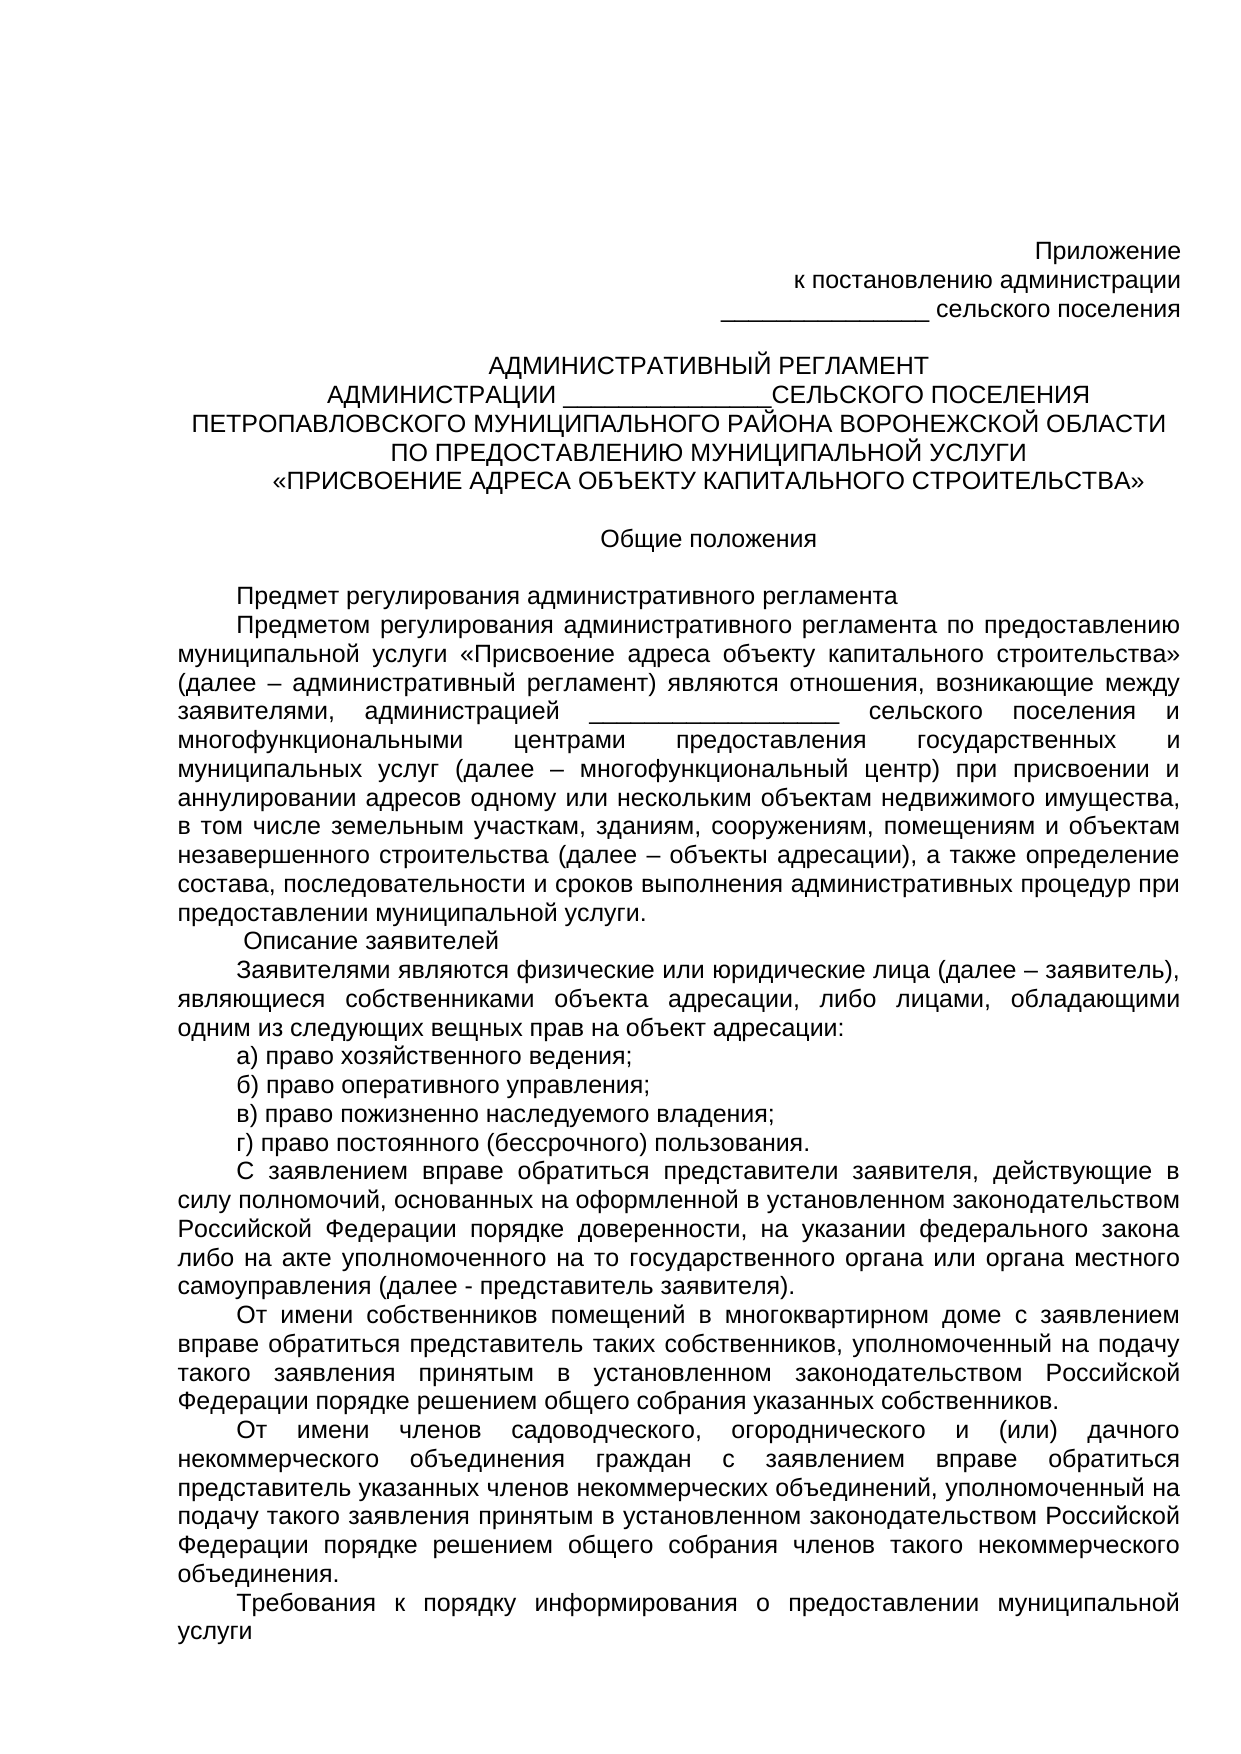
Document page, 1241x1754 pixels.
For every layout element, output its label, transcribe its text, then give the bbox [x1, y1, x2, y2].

text _______________ сельского поселения [177, 294, 1181, 322]
text ПО ПРЕДОСТАВЛЕНИЮ МУНИЦИПАЛЬНОЙ УСЛУГИ [177, 437, 1181, 466]
text б) право оперативного управления; [177, 1070, 1181, 1099]
text От имени членов садоводческого, огороднического и (или) дачного некоммерческого объединения граждан с заявлением вправе обратиться представитель указанных членов некоммерческих объединений, уполномоченный на подачу такого заявления принятым в установленном законодательством Российской Федерации порядке решением общего собрания членов такого некоммерческого объединения. [177, 1415, 1181, 1587]
text АДМИНИСТРАТИВНЫЙ РЕГЛАМЕНТ [177, 351, 1181, 380]
text Предметом регулирования административного регламента по предоставлению муниципальной услуги «Присвоение адреса объекту капитального строительства» (далее – административный регламент) являются отношения, возникающие между заявителями, администрацией __________________ сельского поселения и многофункциональными центрами предоставления государственных и муниципальных услуг (далее – многофункциональный центр) при присвоении и аннулировании адресов одному или нескольким объектам недвижимого имущества, в том числе земельным участкам, зданиям, сооружениям, помещениям и объектам незавершенного строительства (далее – объекты адресации), а также определение состава, последовательности и сроков выполнения административных процедур при предоставлении муниципальной услуги. [177, 610, 1181, 926]
text Приложение [177, 236, 1181, 265]
text в) право пожизненно наследуемого владения; [177, 1099, 1181, 1127]
text Описание заявителей [177, 926, 1181, 955]
text Общие положения [177, 524, 1181, 552]
text «ПРИСВОЕНИЕ АДРЕСА ОБЪЕКТУ КАПИТАЛЬНОГО СТРОИТЕЛЬСТВА» [177, 466, 1181, 495]
text к постановлению администрации [177, 265, 1181, 294]
text Требования к порядку информирования о предоставлении муниципальной услуги [177, 1587, 1181, 1645]
text Заявителями являются физические или юридические лица (далее – заявитель), являющиеся собственниками объекта адресации, либо лицами, обладающими одним из следующих вещных прав на объект адресации: [177, 955, 1181, 1041]
text а) право хозяйственного ведения; [177, 1041, 1181, 1070]
text Предмет регулирования административного регламента [177, 581, 1181, 610]
text С заявлением вправе обратиться представители заявителя, действующие в силу полномочий, основанных на оформленной в установленном законодательством Российской Федерации порядке доверенности, на указании федерального закона либо на акте уполномоченного на то государственного органа или органа местного самоуправления (далее - представитель заявителя). [177, 1156, 1181, 1300]
text г) право постоянного (бессрочного) пользования. [177, 1127, 1181, 1156]
text От имени собственников помещений в многоквартирном доме с заявлением вправе обратиться представитель таких собственников, уполномоченный на подачу такого заявления принятым в установленном законодательством Российской Федерации порядке решением общего собрания указанных собственников. [177, 1300, 1181, 1415]
text АДМИНИСТРАЦИИ _______________СЕЛЬСКОГО ПОСЕЛЕНИЯ ПЕТРОПАВЛОВСКОГО МУНИЦИПАЛЬНОГО РАЙОНА ВОРОНЕЖСКОЙ ОБЛАСТИ [177, 380, 1181, 437]
